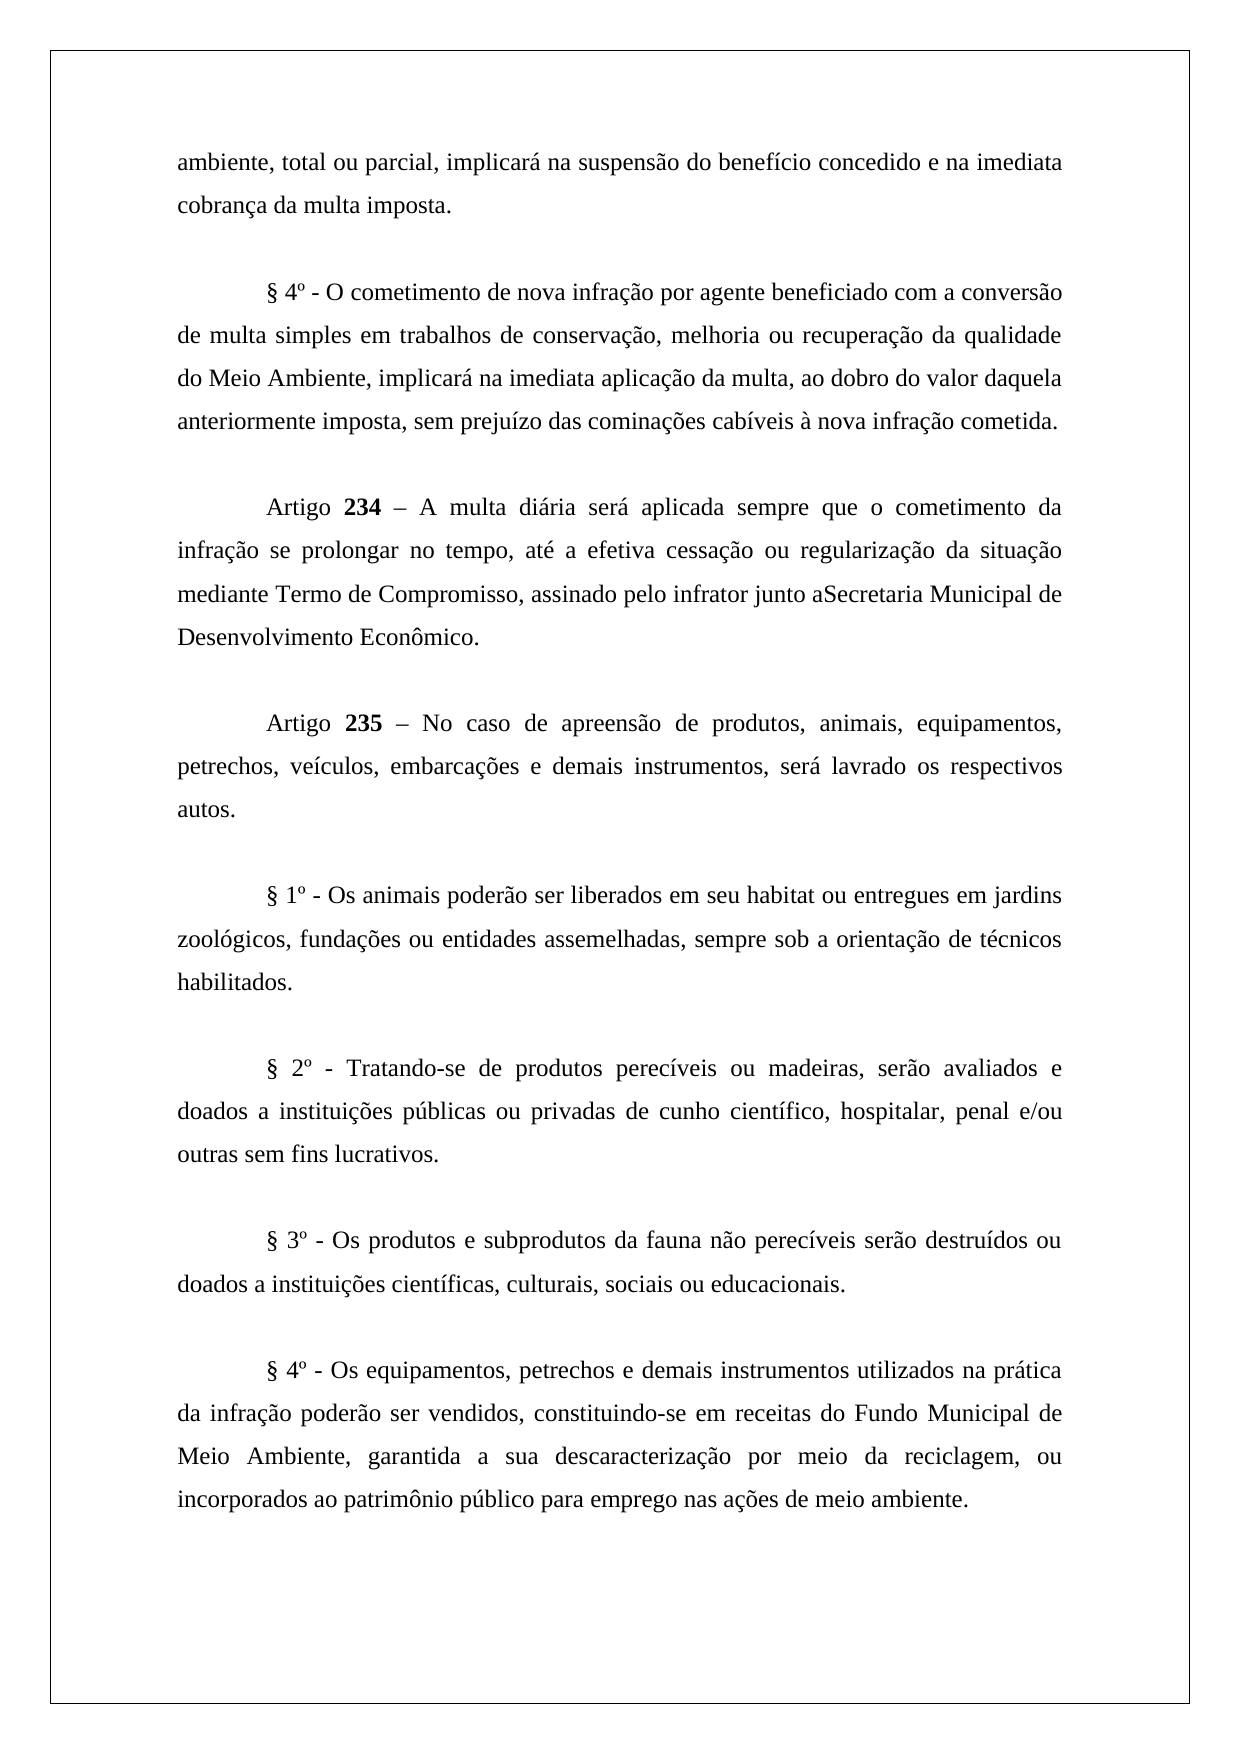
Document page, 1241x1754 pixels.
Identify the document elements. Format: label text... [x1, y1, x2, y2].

text Artigo 235 – No caso de apreensão de produtos, animais, equipamentos, petrechos, veículos, embarcações e demais instrumentos, será lavrado os respectivos autos. [177, 708, 1063, 823]
text § 4º - Os equipamentos, petrechos e demais instrumentos utilizados na prática da infração poderão ser vendidos, constituindo-se em receitas do Fundo Municipal de Meio Ambiente, garantida a sua descaracterização por meio da reciclagem, ou incorporados ao patrimônio público para emprego nas ações de meio ambiente. [177, 1355, 1063, 1513]
text § 2º - Tratando-se de produtos perecíveis ou madeiras, serão avaliados e doados a instituições públicas ou privadas de cunho científico, hospitalar, penal e/ou outras sem fins lucrativos. [177, 1053, 1063, 1168]
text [177, 147, 1063, 219]
text Artigo 234 – A multa diária será aplicada sempre que o cometimento da infração se prolongar no tempo, até a efetiva cessação ou regularização da situação mediante Termo de Compromisso, assinado pelo infrator junto aSecretaria Municipal de Desenvolvimento Econômico. [177, 492, 1063, 651]
text § 1º - Os animais poderão ser liberados em seu habitat ou entregues em jardins zoológicos, fundações ou entidades assemelhadas, sempre sob a orientação de técnicos habilitados. [177, 881, 1063, 996]
text § 4º - O cometimento de nova infração por agente beneficiado com a conversão de multa simples em trabalhos de conservação, melhoria ou recuperação da qualidade do Meio Ambiente, implicará na imediata aplicação da multa, ao dobro do valor daquela anteriormente imposta, sem prejuízo das cominações cabíveis à nova infração cometida. [177, 277, 1063, 435]
text § 3º - Os produtos e subprodutos da fauna não perecíveis serão destruídos ou doados a instituições científicas, culturais, sociais ou educacionais. [177, 1226, 1063, 1297]
